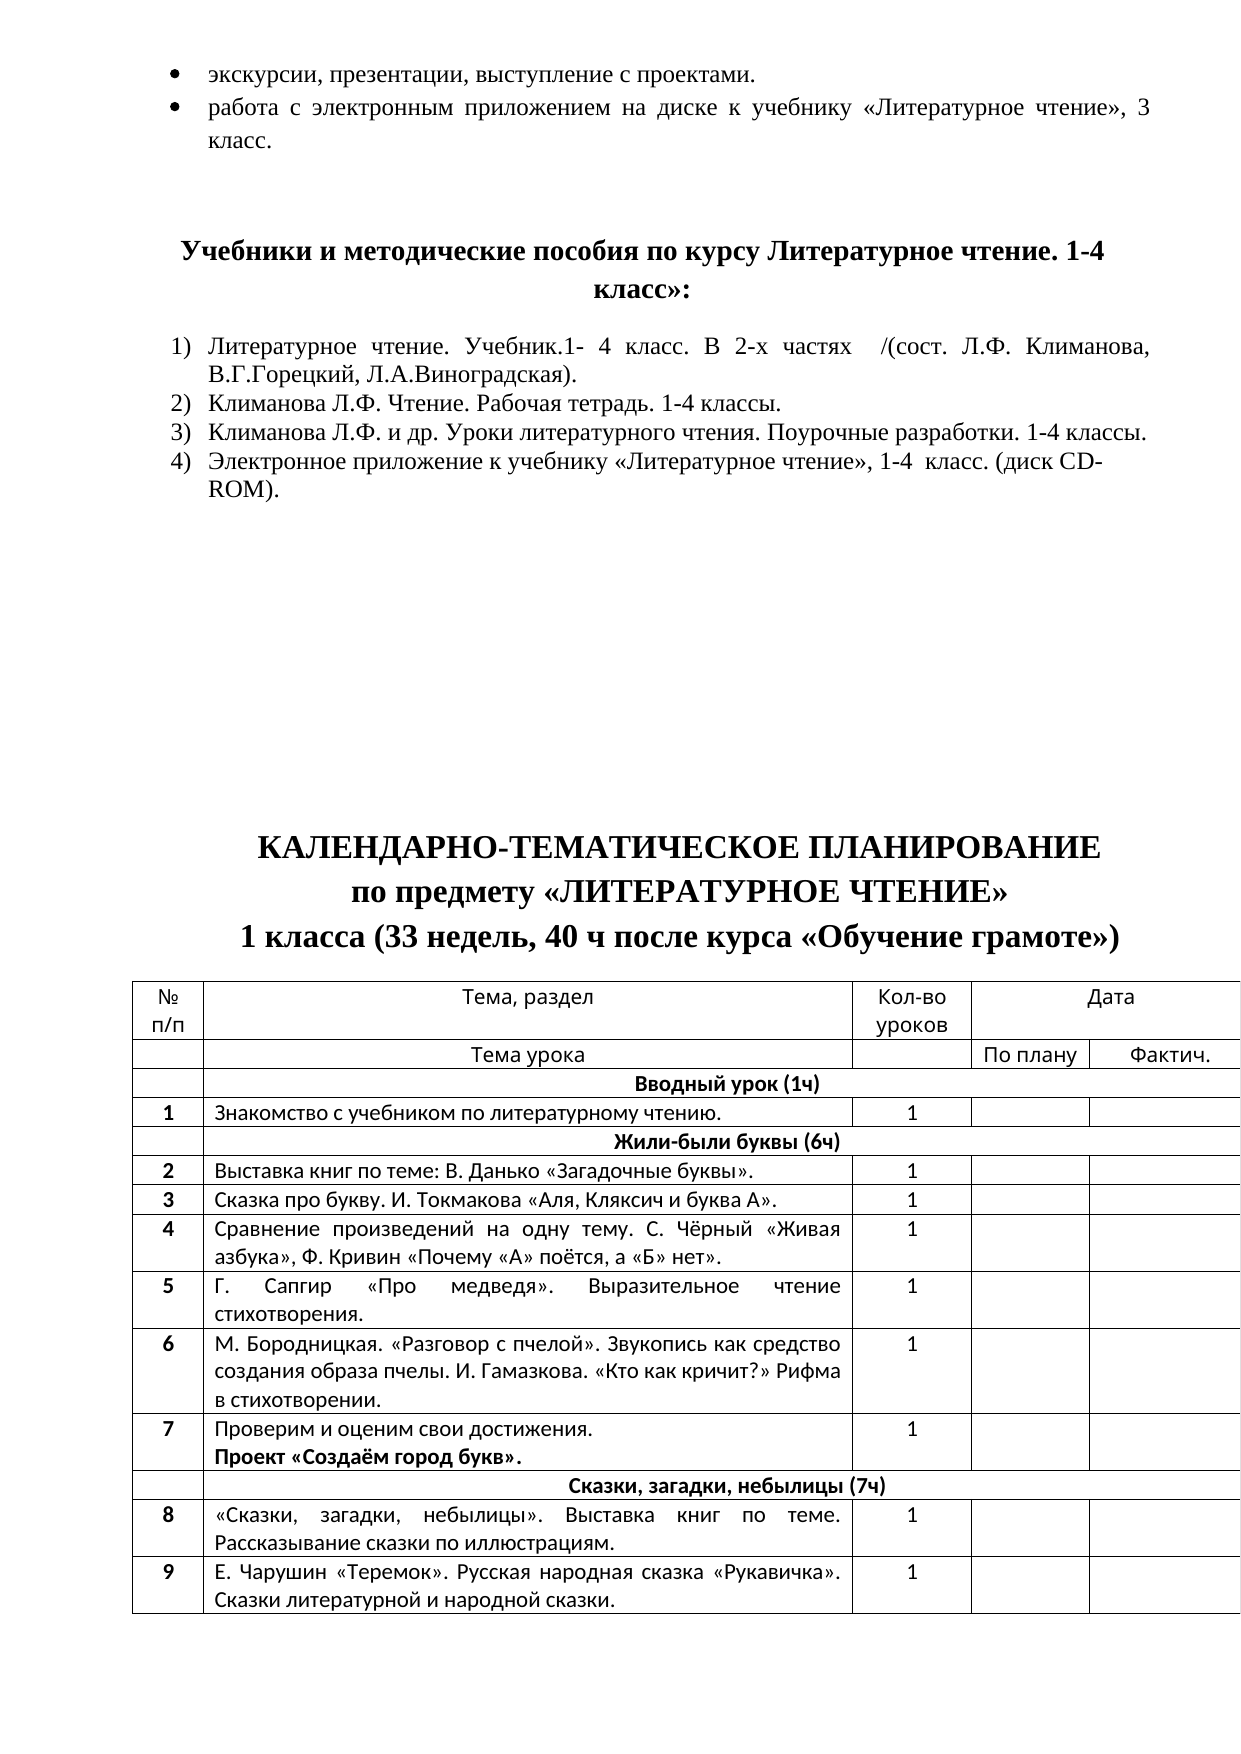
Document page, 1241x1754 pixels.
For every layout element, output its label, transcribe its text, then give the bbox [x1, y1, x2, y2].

table_cell [972, 1185, 1089, 1213]
table_cell [1090, 1156, 1240, 1184]
table_cell [1090, 1098, 1240, 1126]
list КАЛЕНДАРНО-ТЕМАТИЧЕСКОЕ ПЛАНИРОВАНИЕ [208, 828, 1152, 866]
table_cell Г. Сапгир «Про медведя». Выразительное чтение стихотворения. [204, 1272, 852, 1328]
table_cell 8 [133, 1500, 203, 1556]
table_cell «Сказки, загадки, небылицы». Выставка книг по теме. Рассказывание сказки по иллюстрациям. [204, 1500, 852, 1556]
table_cell [133, 1069, 203, 1097]
table_cell [972, 1156, 1089, 1184]
list Климанова Л.Ф. Чтение. Рабочая тетрадь. 1-4 классы. [170, 388, 1152, 417]
list экскурсии, презентации, выступление с проектами. [170, 59, 1152, 88]
table_cell 1 [853, 1098, 971, 1126]
table_cell [133, 1040, 203, 1068]
table_cell По плану [972, 1040, 1089, 1068]
table_cell [853, 1040, 971, 1068]
table_cell [972, 1215, 1089, 1271]
table_cell 6 [133, 1329, 203, 1413]
table_cell Сказки, загадки, небылицы (7ч) [204, 1471, 1240, 1499]
table_cell 2 [133, 1156, 203, 1184]
table_cell [972, 1329, 1089, 1413]
table_cell [133, 1127, 203, 1155]
table_cell Вводный урок (1ч) [204, 1069, 1240, 1097]
table_cell 1 [853, 1185, 971, 1213]
table_cell Тема урока [204, 1040, 852, 1068]
text Учебники и методические пособия по курсу Литературное чтение. 1-4 класс»: [133, 233, 1152, 305]
table_cell Сказка про букву. И. Токмакова «Аля, Кляксич и буква А». [204, 1185, 852, 1213]
table_cell [133, 1471, 203, 1499]
table_cell [972, 1272, 1089, 1328]
table_cell Знакомство с учебником по литературному чтению. [204, 1098, 852, 1126]
table_cell [1090, 1185, 1240, 1213]
table_cell 1 [853, 1215, 971, 1271]
table_cell 5 [133, 1272, 203, 1328]
table_cell Е. Чарушин «Теремок». Русская народная сказка «Рукавичка». Сказки литературной и народной сказки. [204, 1557, 852, 1613]
table_cell [972, 1557, 1089, 1613]
table_cell 1 [853, 1272, 971, 1328]
table_cell [972, 1098, 1089, 1126]
table_cell 1 [853, 1500, 971, 1556]
table_cell 1 [853, 1329, 971, 1413]
list Климанова Л.Ф. и др. Уроки литературного чтения. Поурочные разработки. 1-4 классы. [170, 417, 1152, 446]
table_cell [1090, 1500, 1240, 1556]
table_header Тема, раздел [204, 982, 852, 1039]
table_cell 1 [853, 1414, 971, 1470]
table_header Кол-во уроков [853, 982, 971, 1039]
table_header № п/п [133, 982, 203, 1039]
table_header Дата [972, 982, 1240, 1039]
list по предмету «ЛИТЕРАТУРНОЕ ЧТЕНИЕ» [208, 872, 1152, 910]
table_cell 3 [133, 1185, 203, 1213]
table_cell 1 [133, 1098, 203, 1126]
list работа с электронным приложением на диске к учебнику «Литературное чтение», 3 класс. [170, 92, 1152, 154]
table_cell Жили-были буквы (6ч) [204, 1127, 1240, 1155]
table_cell 1 [853, 1156, 971, 1184]
table_cell [972, 1414, 1089, 1470]
table_cell [1090, 1414, 1240, 1470]
table_cell [972, 1500, 1089, 1556]
table_cell М. Бородницкая. «Разговор с пчелой». Звукопись как средство создания образа пчелы. И. Гамазкова. «Кто как кричит?» Рифма в стихотворении. [204, 1329, 852, 1413]
table_cell Фактич. [1090, 1040, 1240, 1068]
list 1 класса (33 недель, 40 ч после курса «Обучение грамоте») [208, 916, 1152, 954]
table_cell 9 [133, 1557, 203, 1613]
table_cell 7 [133, 1414, 203, 1470]
table_cell [1090, 1215, 1240, 1271]
table_cell Сравнение произведений на одну тему. С. Чёрный «Живая азбука», Ф. Кривин «Почему «А» поётся, а «Б» нет». [204, 1215, 852, 1271]
table_cell [1090, 1557, 1240, 1613]
table_cell [1090, 1329, 1240, 1413]
table_cell 4 [133, 1215, 203, 1271]
table_cell Выставка книг по теме: В. Данько «Загадочные буквы». [204, 1156, 852, 1184]
list Литературное чтение. Учебник.1- 4 класс. В 2-х частях /(сост. Л.Ф. Климанова, В.Г.Горецкий, Л.А.Виноградская). [170, 331, 1152, 388]
table_cell Проверим и оценим свои достижения. Проект «Создаём город букв». [204, 1414, 852, 1470]
table_cell 1 [853, 1557, 971, 1613]
list Электронное приложение к учебнику «Литературное чтение», 1-4 класс. (диск СD-ROM). [170, 446, 1152, 503]
table_cell [1090, 1272, 1240, 1328]
